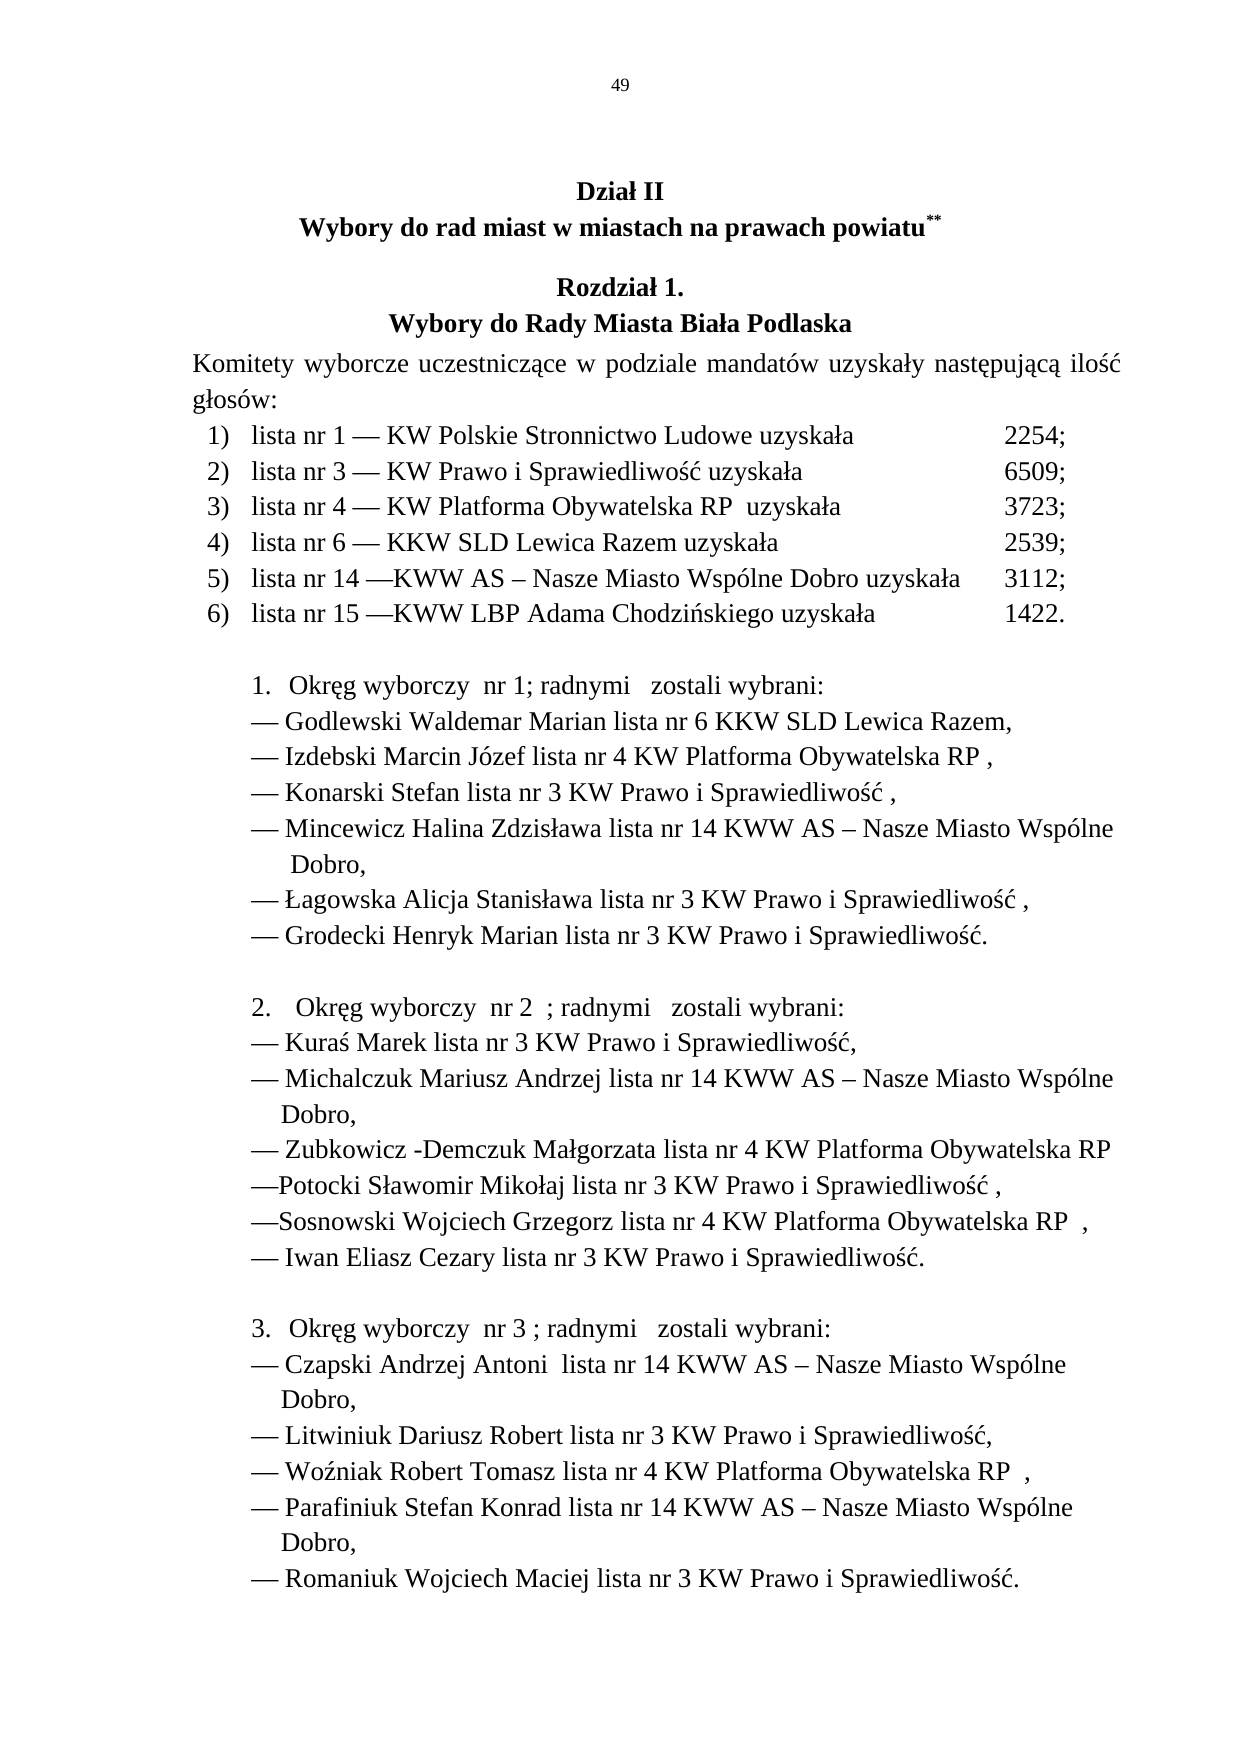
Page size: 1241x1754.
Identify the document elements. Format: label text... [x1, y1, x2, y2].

text ― Parafiniuk Stefan Konrad lista nr 14 KWW AS – Nasze Miasto Wspólne Dobro, [251, 1491, 1122, 1558]
text ― Godlewski Waldemar Marian lista nr 6 KKW SLD Lewica Razem, [251, 705, 1122, 736]
text ― Iwan Eliasz Cezary lista nr 3 KW Prawo i Sprawiedliwość. [251, 1241, 1122, 1272]
subtitle Dział II Wybory do rad miast w miastach na prawach powiatu** [118, 175, 1122, 242]
list lista nr 4 ― KW Platforma Obywatelska RP uzyskała 3723; [207, 490, 1122, 522]
text ― Mincewicz Halina Zdzisława lista nr 14 KWW AS – Nasze Miasto Wspólne Dobro, [251, 812, 1122, 879]
list Okręg wyborczy nr 1; radnymi zostali wybrani: [251, 669, 1122, 700]
text ― Litwiniuk Dariusz Robert lista nr 3 KW Prawo i Sprawiedliwość, [251, 1419, 1122, 1451]
text Rozdział 1. Wybory do Rady Miasta Biała Podlaska [118, 271, 1122, 338]
text ― Kuraś Marek lista nr 3 KW Prawo i Sprawiedliwość, [251, 1026, 1122, 1057]
text ― Romaniuk Wojciech Maciej lista nr 3 KW Prawo i Sprawiedliwość. [251, 1562, 1122, 1593]
list lista nr 14 ―KWW AS – Nasze Miasto Wspólne Dobro uzyskała 3112; [207, 562, 1122, 593]
text ― Woźniak Robert Tomasz lista nr 4 KW Platforma Obywatelska RP , [251, 1455, 1122, 1486]
list Okręg wyborczy nr 2 ; radnymi zostali wybrani: [251, 991, 1122, 1022]
list lista nr 6 ― KKW SLD Lewica Razem uzyskała 2539; [207, 526, 1122, 557]
text ― Łagowska Alicja Stanisława lista nr 3 KW Prawo i Sprawiedliwość , [251, 883, 1122, 914]
text ― Konarski Stefan lista nr 3 KW Prawo i Sprawiedliwość , [251, 776, 1122, 807]
text ― Czapski Andrzej Antoni lista nr 14 KWW AS – Nasze Miasto Wspólne Dobro, [251, 1348, 1122, 1415]
text ― Izdebski Marcin Józef lista nr 4 KW Platforma Obywatelska RP , [251, 741, 1122, 772]
list lista nr 1 ― KW Polskie Stronnictwo Ludowe uzyskała 2254; [207, 419, 1122, 450]
text ―Potocki Sławomir Mikołaj lista nr 3 KW Prawo i Sprawiedliwość , [251, 1169, 1122, 1200]
text ― Grodecki Henryk Marian lista nr 3 KW Prawo i Sprawiedliwość. [251, 919, 1122, 950]
text ―Sosnowski Wojciech Grzegorz lista nr 4 KW Platforma Obywatelska RP , [251, 1205, 1122, 1236]
text ― Michalczuk Mariusz Andrzej lista nr 14 KWW AS – Nasze Miasto Wspólne Dobro, [251, 1062, 1122, 1129]
text ― Zubkowicz -Demczuk Małgorzata lista nr 4 KW Platforma Obywatelska RP [251, 1133, 1122, 1165]
list Okręg wyborczy nr 3 ; radnymi zostali wybrani: [251, 1312, 1122, 1343]
list lista nr 15 ―KWW LBP Adama Chodzińskiego uzyskała 1422. [207, 598, 1122, 629]
list lista nr 3 ― KW Prawo i Sprawiedliwość uzyskała 6509; [207, 455, 1122, 486]
text Komitety wyborcze uczestniczące w podziale mandatów uzyskały następującą ilość głosów: [192, 347, 1122, 414]
